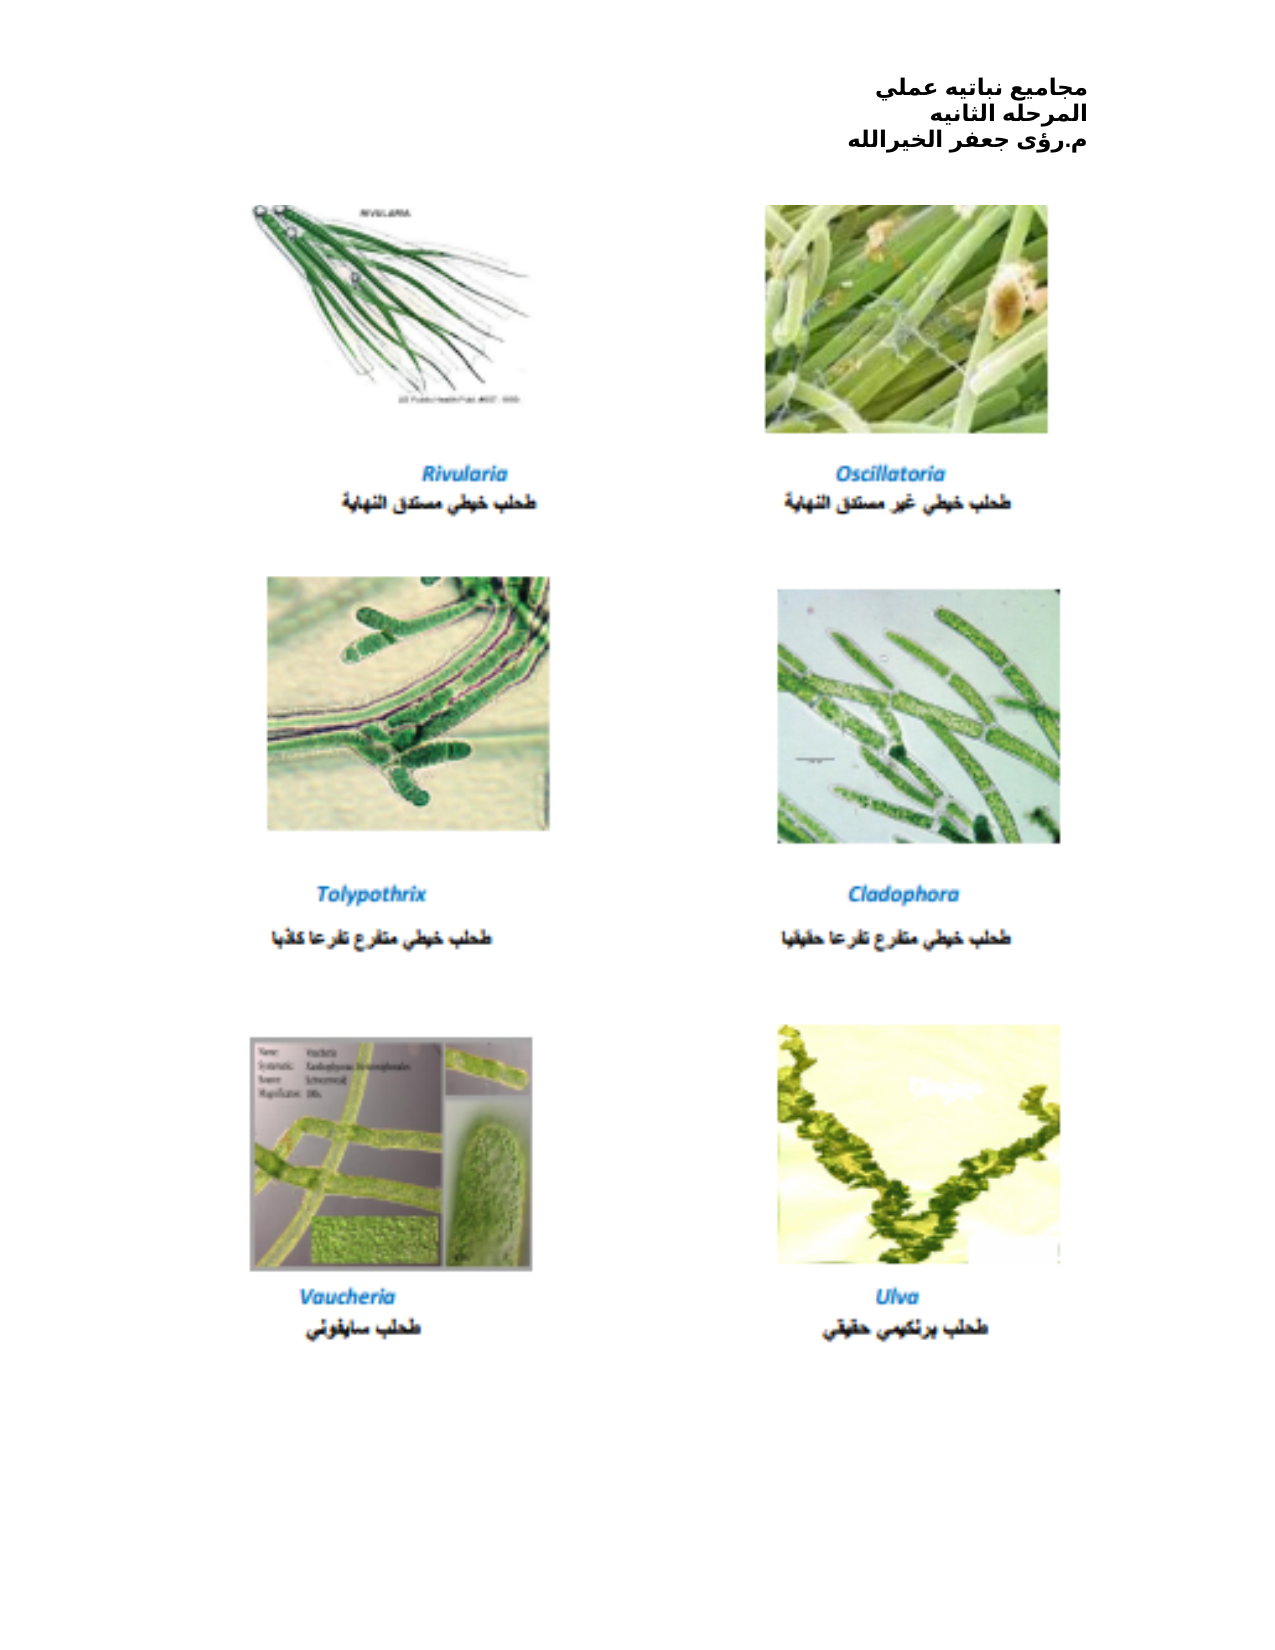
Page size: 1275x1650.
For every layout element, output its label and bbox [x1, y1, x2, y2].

picture [211, 205, 1088, 1408]
